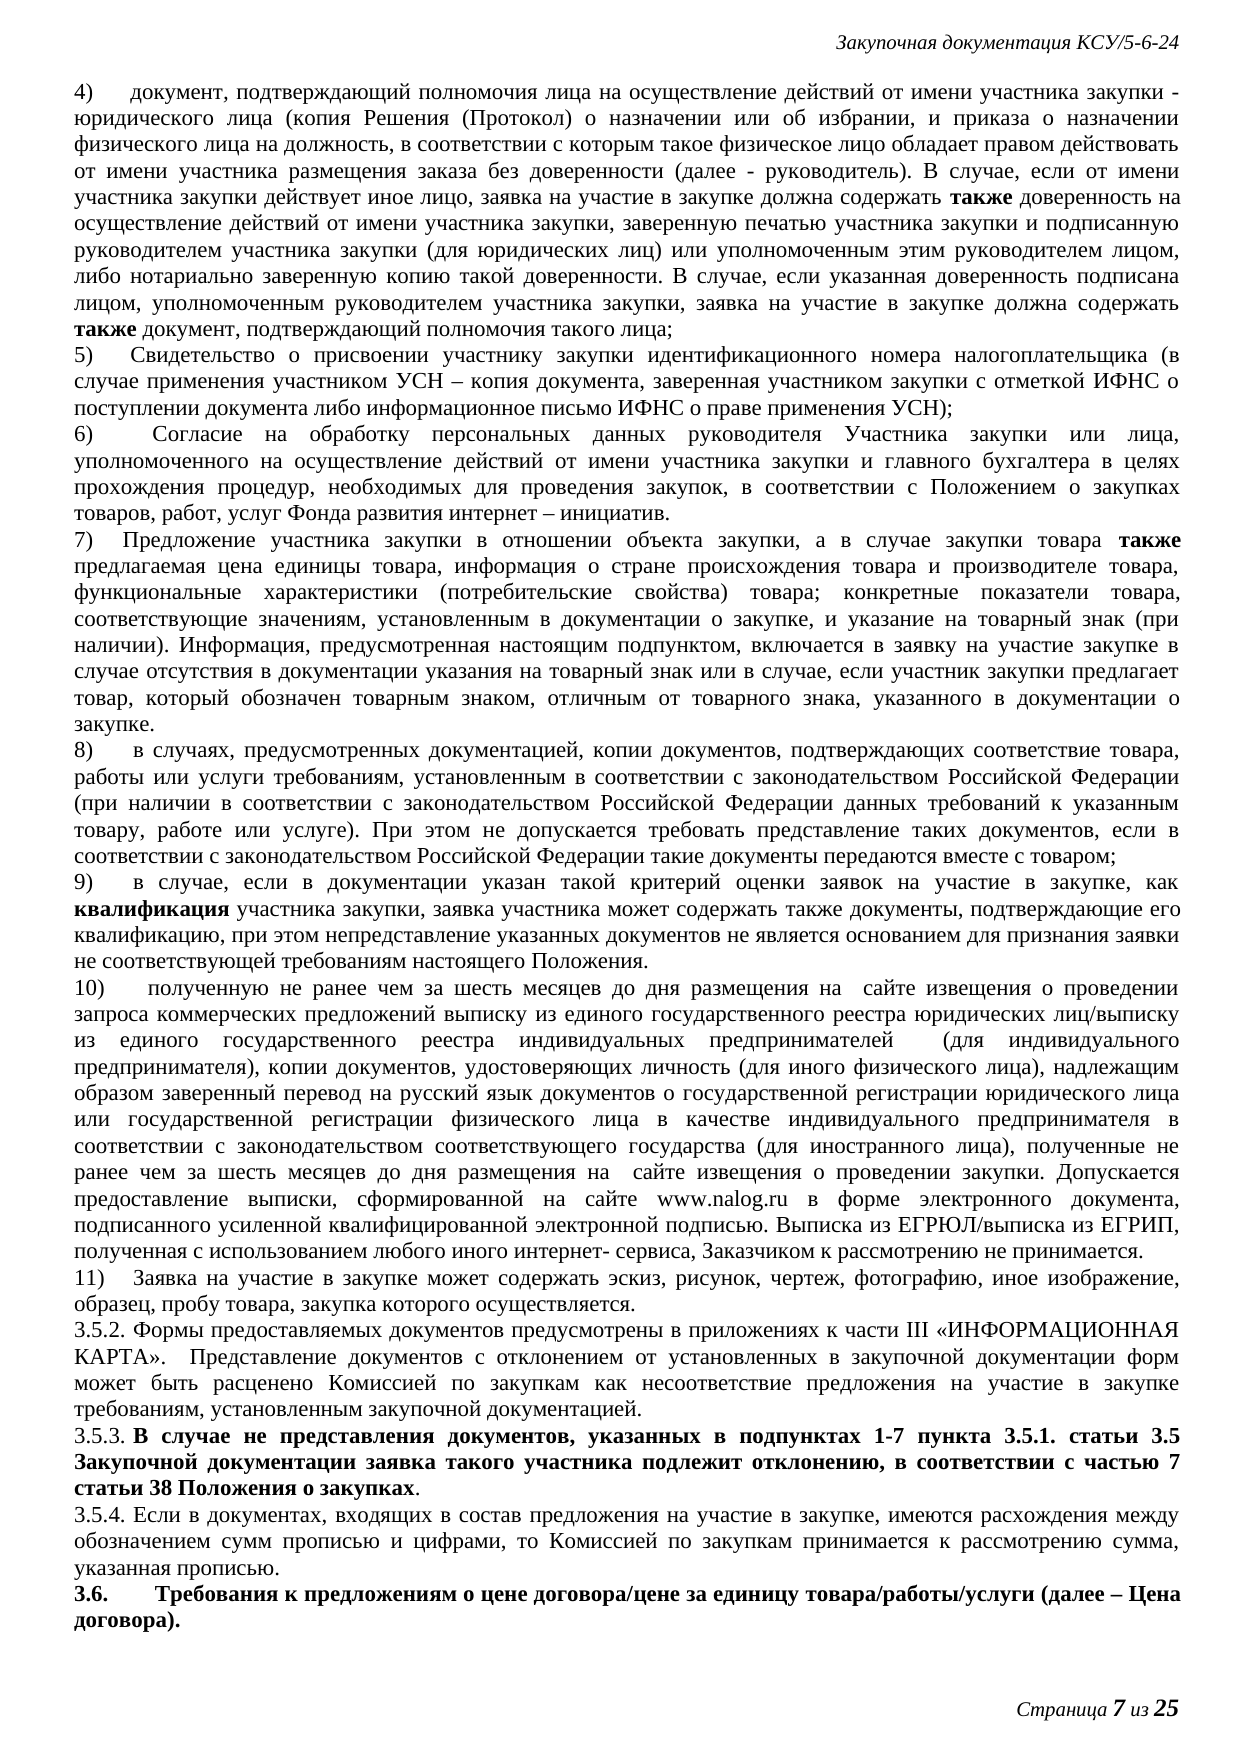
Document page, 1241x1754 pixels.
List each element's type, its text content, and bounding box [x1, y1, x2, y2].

list в случаях, предусмотренных документацией, копии документов, подтверждающих соответствие товара, работы или услуги требованиям, установленным в соответствии с законодательством Российской Федерации (при наличии в соответствии с законодательством Российской Федерации данных требований к указанным товару, работе или услуге). При этом не допускается требовать представление таких документов, если в соответствии с законодательством Российской Федерации такие документы передаются вместе с товаром; [74, 737, 1181, 868]
list Согласие на обработку персональных данных руководителя Участника закупки или лица, уполномоченного на осуществление действий от имени участника закупки и главного бухгалтера в целях прохождения процедур, необходимых для проведения закупок, в соответствии с Положением о закупках товаров, работ, услуг Фонда развития интернет – инициатив. [74, 420, 1181, 526]
list полученную не ранее чем за шесть месяцев до дня размещения на сайте извещения о проведении запроса коммерческих предложений выписку из единого государственного реестра юридических лиц/выписку из единого государственного реестра индивидуальных предпринимателей (для индивидуального предпринимателя), копии документов, удостоверяющих личность (для иного физического лица), надлежащим образом заверенный перевод на русский язык документов о государственной регистрации юридического лица или государственной регистрации физического лица в качестве индивидуального предпринимателя в соответствии с законодательством соответствующего государства (для иностранного лица), полученные не ранее чем за шесть месяцев до дня размещения на сайте извещения о проведении закупки. Допускается предоставление выписки, сформированной на сайте www.nalog.ru в форме электронного документа, подписанного усиленной квалифицированной электронной подписью. Выписка из ЕГРЮЛ/выписка из ЕГРИП, полученная с использованием любого иного интернет- сервиса, Заказчиком к рассмотрению не принимается. [74, 974, 1181, 1264]
list в случае, если в документации указан такой критерий оценки заявок на участие в закупке, как квалификация участника закупки, заявка участника может содержать также документы, подтверждающие его квалификацию, при этом непредставление указанных документов не является основанием для признания заявки не соответствующей требованиям настоящего Положения. [74, 868, 1181, 974]
list документ, подтверждающий полномочия лица на осуществление действий от имени участника закупки - юридического лица (копия Решения (Протокол) о назначении или об избрании, и приказа о назначении физического лица на должность, в соответствии с которым такое физическое лицо обладает правом действовать от имени участника размещения заказа без доверенности (далее - руководитель). В случае, если от имени участника закупки действует иное лицо, заявка на участие в закупке должна содержать также доверенность на осуществление действий от имени участника закупки, заверенную печатью участника закупки и подписанную руководителем участника закупки (для юридических лиц) или уполномоченным этим руководителем лицом, либо нотариально заверенную копию такой доверенности. В случае, если указанная доверенность подписана лицом, уполномоченным руководителем участника закупки, заявка на участие в закупке должна содержать также документ, подтверждающий полномочия такого лица; [74, 78, 1181, 341]
list Если в документах, входящих в состав предложения на участие в закупке, имеются расхождения между обозначением сумм прописью и цифрами, то Комиссией по закупкам принимается к рассмотрению сумма, указанная прописью. [74, 1501, 1181, 1580]
subtitle Требования к предложениям о цене договора/цене за единицу товара/работы/услуги (далее – Цена договора). [74, 1580, 1181, 1633]
list В случае не представления документов, указанных в подпунктах 1-7 пункта 3.5.1. статьи 3.5 Закупочной документации заявка такого участника подлежит отклонению, в соответствии с частью 7 статьи 38 Положения о закупках. [74, 1422, 1181, 1501]
list Формы предоставляемых документов предусмотрены в приложениях к части III «ИНФОРМАЦИОННАЯ КАРТА». Представление документов с отклонением от установленных в закупочной документации форм может быть расценено Комиссией по закупкам как несоответствие предложения на участие в закупке требованиям, установленным закупочной документацией. [74, 1316, 1181, 1422]
list Свидетельство о присвоении участнику закупки идентификационного номера налогоплательщика (в случае применения участником УСН – копия документа, заверенная участником закупки с отметкой ИФНС о поступлении документа либо информационное письмо ИФНС о праве применения УСН); [74, 341, 1181, 420]
list Заявка на участие в закупке может содержать эскиз, рисунок, чертеж, фотографию, иное изображение, образец, пробу товара, закупка которого осуществляется. [74, 1264, 1181, 1316]
list 7) Предложение участника закупки в отношении объекта закупки, а в случае закупки товара также предлагаемая цена единицы товара, информация о стране происхождения товара и производителе товара, функциональные характеристики (потребительские свойства) товара; конкретные показатели товара, соответствующие значениям, установленным в документации о закупке, и указание на товарный знак (при наличии). Информация, предусмотренная настоящим подпунктом, включается в заявку на участие закупке в случае отсутствия в документации указания на товарный знак или в случае, если участник закупки предлагает товар, который обозначен товарным знаком, отличным от товарного знака, указанного в документации о закупке. [74, 526, 1181, 737]
